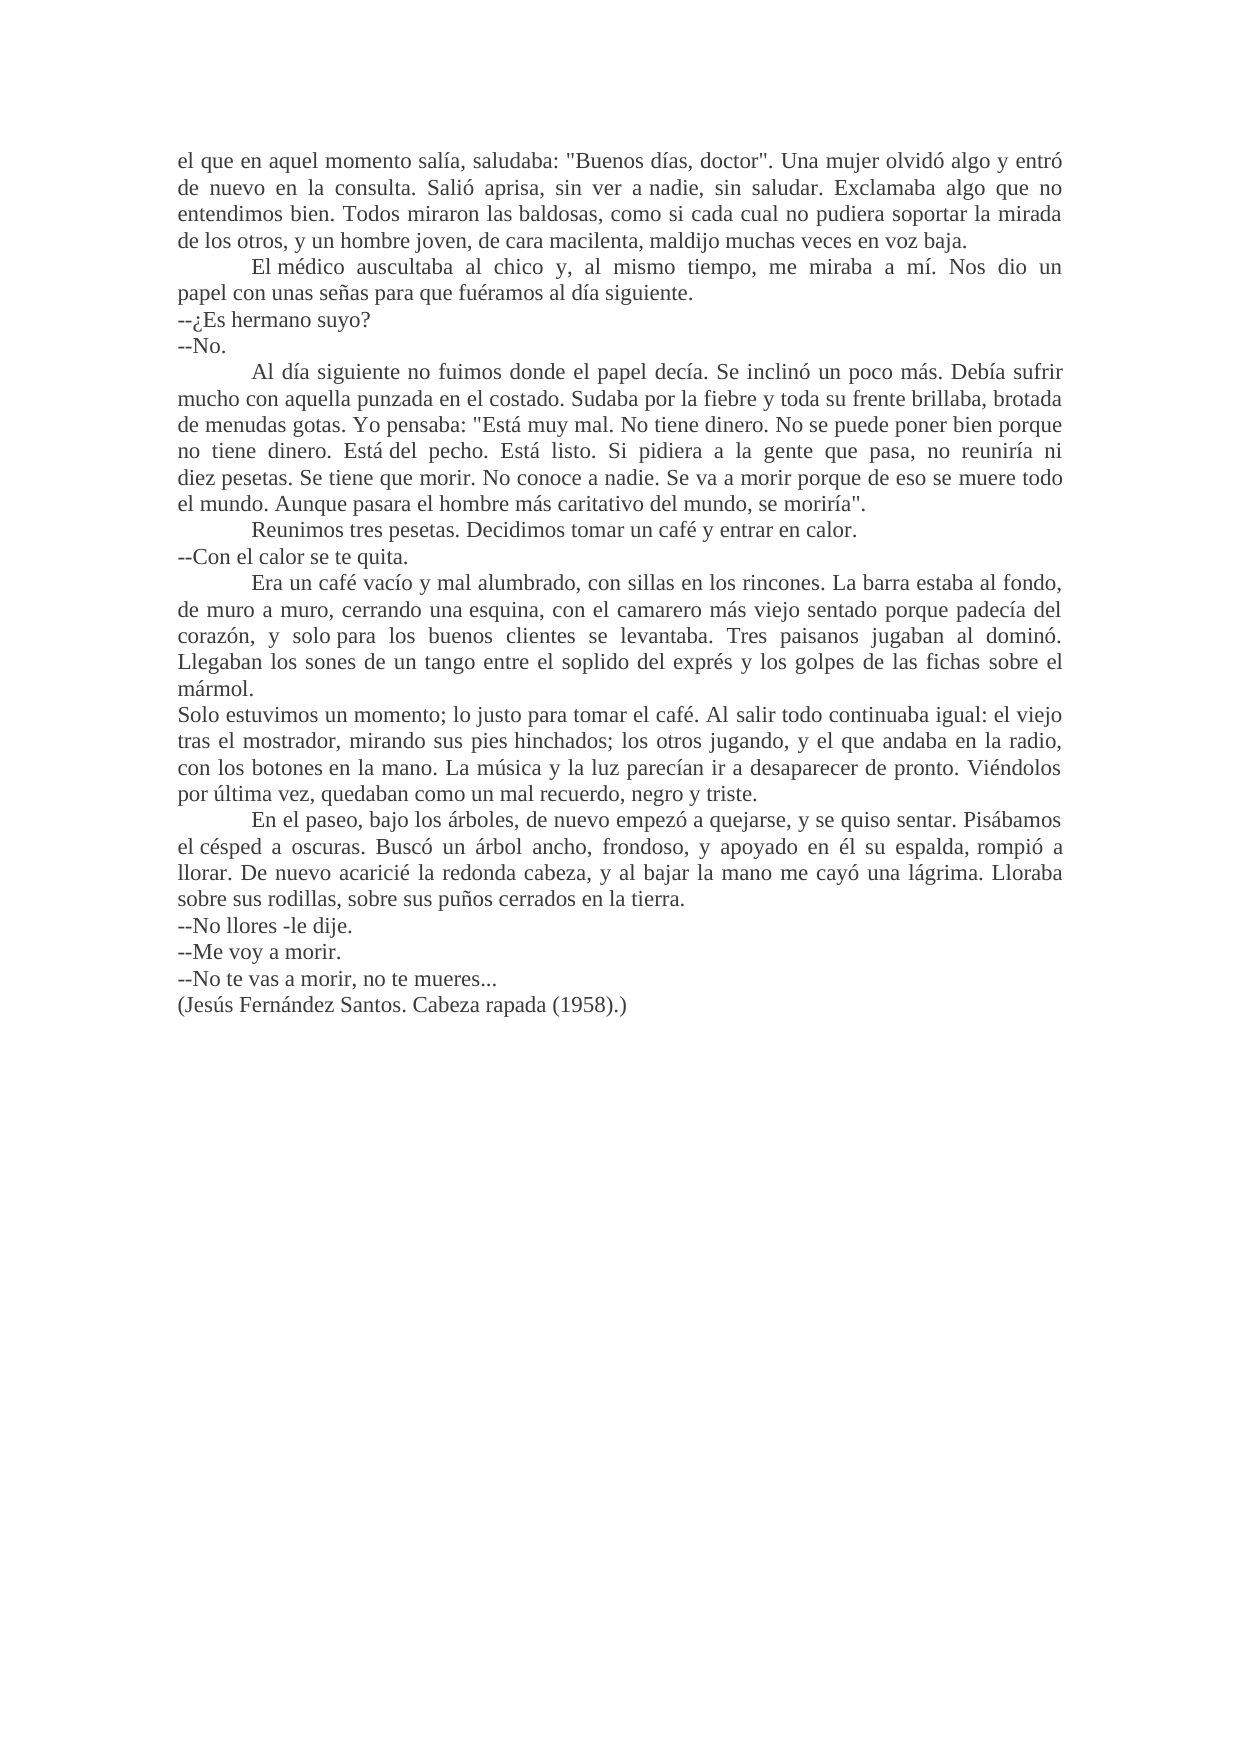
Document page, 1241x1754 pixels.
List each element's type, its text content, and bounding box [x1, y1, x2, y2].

text (Jesús Fernández Santos. Cabeza rapada (1958).) [177, 991, 1063, 1017]
text Era un café vacío y mal alumbrado, con sillas en los rincones. La barra estaba al fondo, de muro a muro, cerrando una esquina, con el camarero más viejo sentado porque padecía del corazón, y solo para los buenos clientes se levantaba. Tres paisanos jugaban al dominó. Llegaban los sones de un tango entre el soplido del exprés y los golpes de las fichas sobre el mármol. Solo estuvimos un momento; lo justo para tomar el café. Al salir todo continuaba igual: el viejo tras el mostrador, mirando sus pies hinchados; los otros jugando, y el que andaba en la radio, con los botones en la mano. La música y la luz parecían ir a desaparecer de pronto. Viéndolos por última vez, quedaban como un mal recuerdo, negro y triste. [177, 569, 1063, 806]
text --No te vas a morir, no te mueres... [177, 964, 1063, 991]
text Reunimos tres pesetas. Decidimos tomar un café y entrar en calor. [177, 517, 1063, 543]
text El médico auscultaba al chico y, al mismo tiempo, me miraba a mí. Nos dio un papel con unas señas para que fuéramos al día siguiente. [177, 253, 1063, 306]
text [177, 148, 1063, 253]
text --Me voy a morir. [177, 938, 1063, 964]
text En el paseo, bajo los árboles, de nuevo empezó a quejarse, y se quiso sentar. Pisábamos el césped a oscuras. Buscó un árbol ancho, frondoso, y apoyado en él su espalda, rompió a llorar. De nuevo acaricié la redonda cabeza, y al bajar la mano me cayó una lágrima. Lloraba sobre sus rodillas, sobre sus puños cerrados en la tierra. [177, 806, 1063, 912]
text --No llores -le dije. [177, 912, 1063, 938]
text --Con el calor se te quita. [177, 543, 1063, 569]
text --¿Es hermano suyo? [177, 306, 1063, 332]
text --No. Al día siguiente no fuimos donde el papel decía. Se inclinó un poco más. Debía sufrir mucho con aquella punzada en el costado. Sudaba por la fiebre y toda su frente brillaba, brotada de menudas gotas. Yo pensaba: "Está muy mal. No tiene dinero. No se puede poner bien porque no tiene dinero. Está del pecho. Está listo. Si pidiera a la gente que pasa, no reuniría ni diez pesetas. Se tiene que morir. No conoce a nadie. Se va a morir porque de eso se muere todo el mundo. Aunque pasara el hombre más caritativo del mundo, se moriría". [177, 332, 1063, 517]
